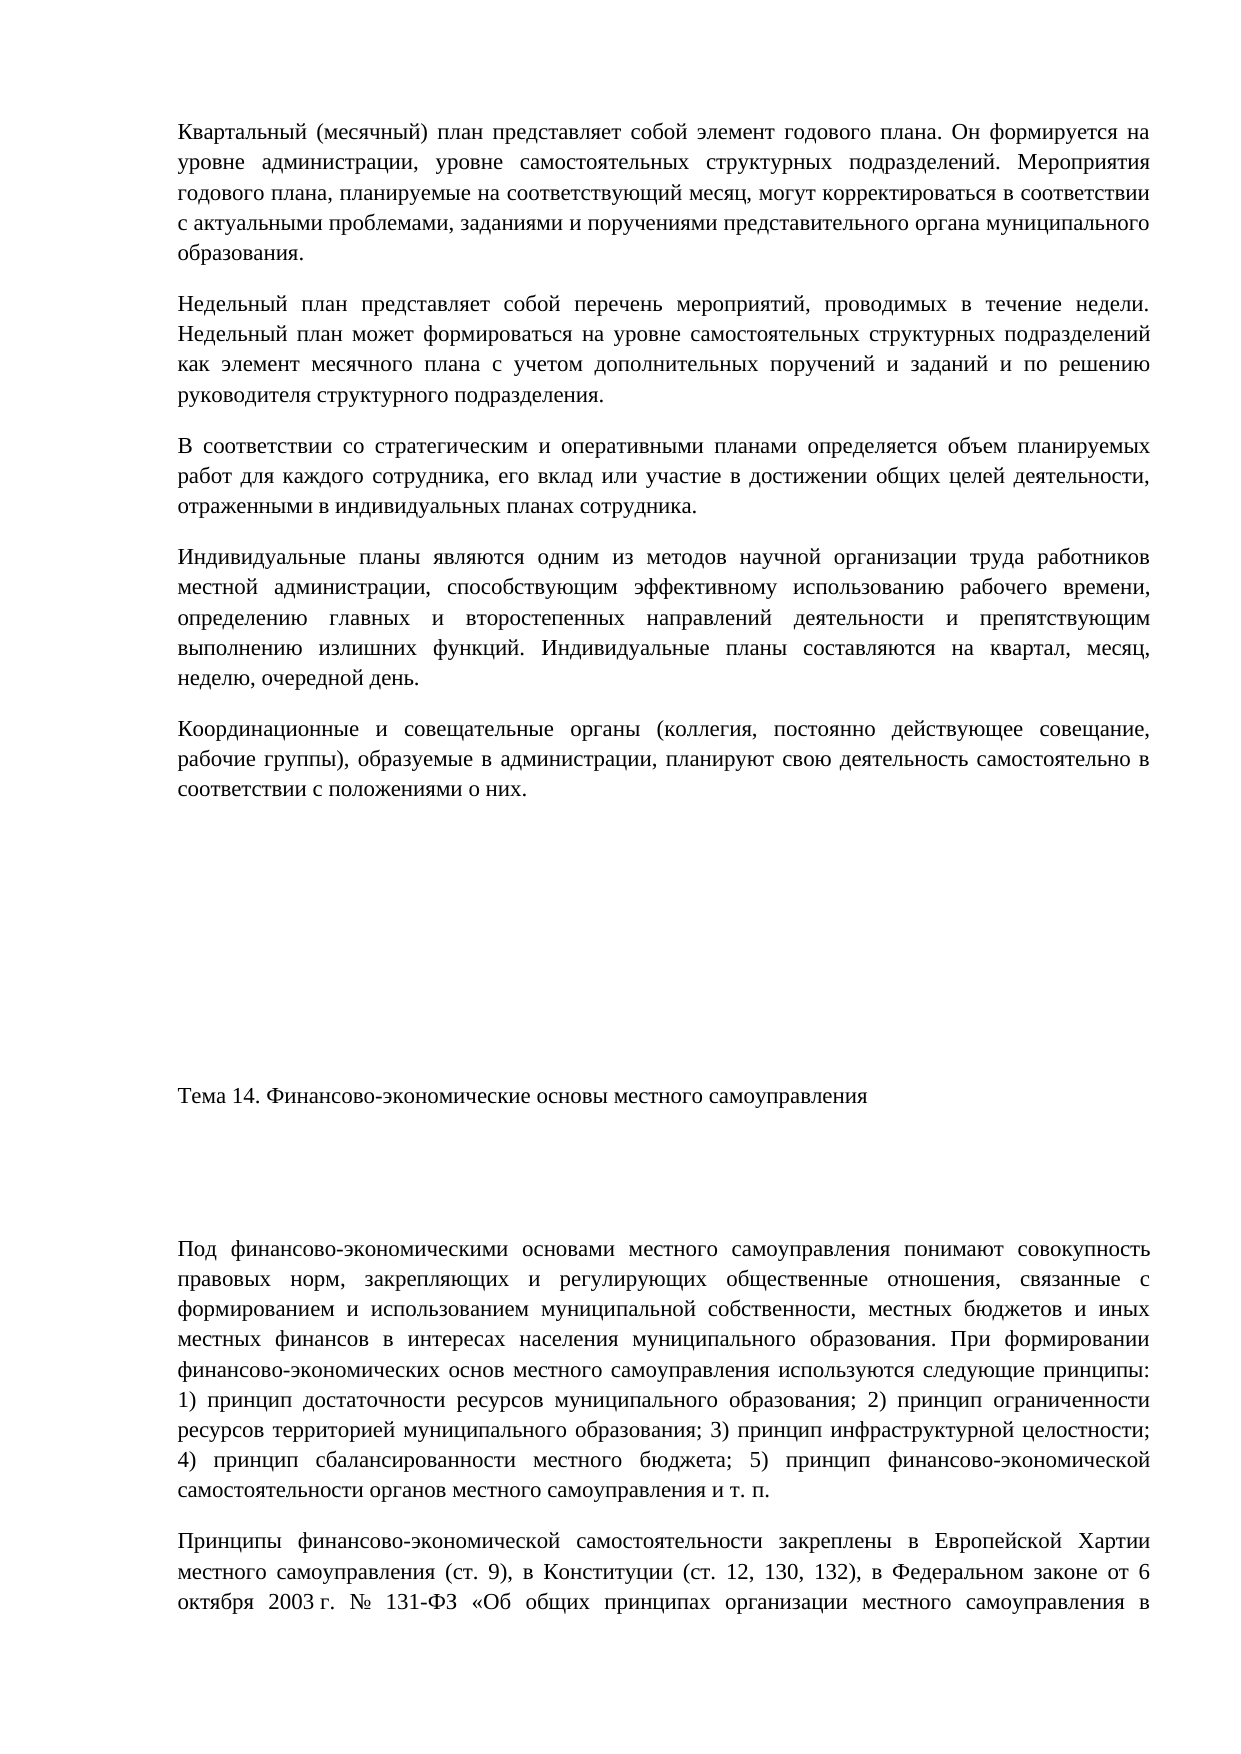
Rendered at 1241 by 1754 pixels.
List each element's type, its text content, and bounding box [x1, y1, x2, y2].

text Индивидуальные планы являются одним из методов научной организации труда работников местной администрации, способствующим эффективному использованию рабочего времени, определению главных и второстепенных направлений деятельности и препятствующим выполнению излишних функций. Индивидуальные планы составляются на квартал, месяц, неделю, очередной день. [177, 543, 1152, 690]
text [177, 1527, 1152, 1614]
text Под финансово-экономическими основами местного самоуправления понимают совокупность правовых норм, закрепляющих и регулирующих общественные отношения, связанные с формированием и использованием муниципальной собственности, местных бюджетов и иных местных финансов в интересах населения муниципального образования. При формировании финансово-экономических основ местного самоуправления используются следующие принципы: 1) принцип достаточности ресурсов муниципального образования; 2) принцип ограниченности ресурсов территорией муниципального образования; 3) принцип инфраструктурной целостности; 4) принцип сбалансированности местного бюджета; 5) принцип финансово-экономической самостоятельности органов местного самоуправления и т. п. [177, 1235, 1152, 1503]
text Координационные и совещательные органы (коллегия, постоянно действующее совещание, рабочие группы), образуемые в администрации, планируют свою деятельность самостоятельно в соответствии с положениями о них. [177, 715, 1152, 802]
text В соответствии со стратегическим и оперативными планами определяется объем планируемых работ для каждого сотрудника, его вклад или участие в достижении общих целей деятельности, отраженными в индивидуальных планах сотрудника. [177, 432, 1152, 518]
text Квартальный (месячный) план представляет собой элемент годового плана. Он формируется на уровне администрации, уровне самостоятельных структурных подразделений. Мероприятия годового плана, планируемые на соответствующий месяц, могут корректироваться в соответствии с актуальными проблемами, заданиями и поручениями представительного органа муниципального образования. [177, 118, 1152, 265]
text Тема 14. Финансово-экономические основы местного самоуправления [177, 1082, 1152, 1108]
text Недельный план представляет собой перечень мероприятий, проводимых в течение недели. Недельный план может формироваться на уровне самостоятельных структурных подразделений как элемент месячного плана с учетом дополнительных поручений и заданий и по решению руководителя структурного подразделения. [177, 290, 1152, 407]
